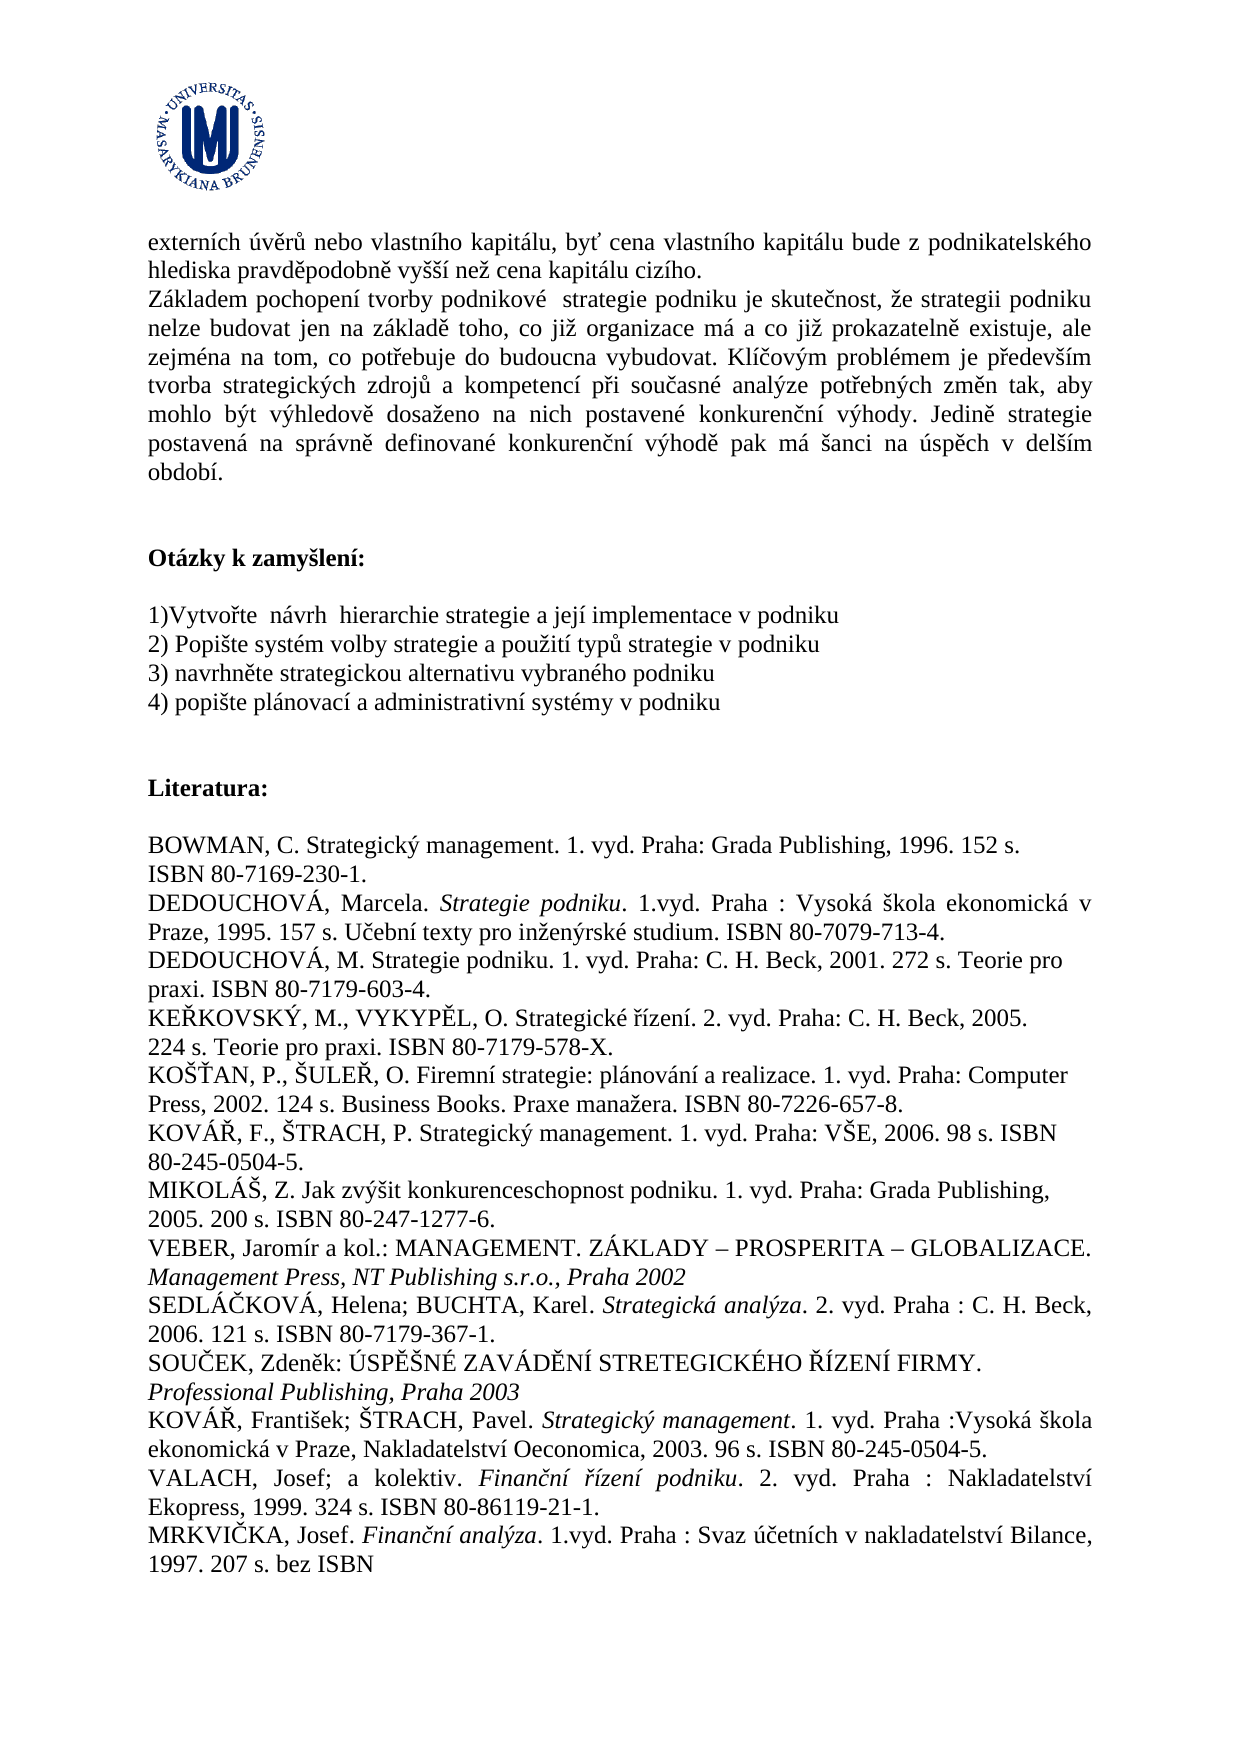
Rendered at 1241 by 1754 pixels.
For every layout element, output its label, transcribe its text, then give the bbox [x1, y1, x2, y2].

text SOUČEK, Zdeněk: ÚSPĚŠNÉ ZAVÁDĚNÍ STRETEGICKÉHO ŘÍZENÍ FIRMY. [148, 1348, 1093, 1377]
text DEDOUCHOVÁ, Marcela. Strategie podniku. 1.vyd. Praha : Vysoká škola ekonomická v Praze, 1995. 157 s. Učební texty pro inženýrské studium. ISBN 80-7079-713-4. [148, 888, 1093, 946]
text Otázky k zamyšlení: [148, 543, 1093, 572]
text 224 s. Teorie pro praxi. ISBN 80-7179-578-X. [148, 1032, 1093, 1061]
text KEŘKOVSKÝ, M., VYKYPĚL, O. Strategické řízení. 2. vyd. Praha: C. H. Beck, 2005. [148, 1003, 1093, 1032]
text 2005. 200 s. ISBN 80-247-1277-6. [148, 1204, 1093, 1233]
text 1)Vytvořte návrh hierarchie strategie a její implementace v podniku [148, 601, 1093, 629]
text Press, 2002. 124 s. Business Books. Praxe manažera. ISBN 80-7226-657-8. [148, 1089, 1093, 1118]
text VEBER, Jaromír a kol.: MANAGEMENT. ZÁKLADY – PROSPERITA – GLOBALIZACE. Management Press, NT Publishing s.r.o., Praha 2002 [148, 1233, 1093, 1291]
text ISBN 80-7169-230-1. [148, 859, 1093, 888]
text MIKOLÁŠ, Z. Jak zvýšit konkurenceschopnost podniku. 1. vyd. Praha: Grada Publishing, [148, 1176, 1093, 1204]
text 80-245-0504-5. [148, 1147, 1093, 1176]
text Literatura: [148, 773, 1093, 802]
text Professional Publishing, Praha 2003 [148, 1377, 1093, 1406]
text MRKVIČKA, Josef. Finanční analýza. 1.vyd. Praha : Svaz účetních v nakladatelství Bilance, 1997. 207 s. bez ISBN [148, 1521, 1093, 1578]
text 3) navrhněte strategickou alternativu vybraného podniku [148, 658, 1093, 687]
text DEDOUCHOVÁ, M. Strategie podniku. 1. vyd. Praha: C. H. Beck, 2001. 272 s. Teorie pro [148, 946, 1093, 974]
picture [147, 73, 273, 199]
text VALACH, Josef; a kolektiv. Finanční řízení podniku. 2. vyd. Praha : Nakladatelství Ekopress, 1999. 324 s. ISBN 80-86119-21-1. [148, 1463, 1093, 1521]
text KOVÁŘ, F., ŠTRACH, P. Strategický management. 1. vyd. Praha: VŠE, 2006. 98 s. ISBN [148, 1118, 1093, 1147]
text KOŠŤAN, P., ŠULEŘ, O. Firemní strategie: plánování a realizace. 1. vyd. Praha: Computer [148, 1061, 1093, 1089]
text SEDLÁČKOVÁ, Helena; BUCHTA, Karel. Strategická analýza. 2. vyd. Praha : C. H. Beck, 2006. 121 s. ISBN 80-7179-367-1. [148, 1291, 1093, 1348]
text Základem pochopení tvorby podnikové strategie podniku je skutečnost, že strategii podniku nelze budovat jen na základě toho, co již organizace má a co již prokazatelně existuje, ale zejména na tom, co potřebuje do budoucna vybudovat. Klíčovým problémem je především tvorba strategických zdrojů a kompetencí při současné analýze potřebných změn tak, aby mohlo být výhledově dosaženo na nich postavené konkurenční výhody. Jedině strategie postavená na správně definované konkurenční výhodě pak má šanci na úspěch v delším období. [148, 284, 1093, 486]
text KOVÁŘ, František; ŠTRACH, Pavel. Strategický management. 1. vyd. Praha :Vysoká škola ekonomická v Praze, Nakladatelství Oeconomica, 2003. 96 s. ISBN 80-245-0504-5. [148, 1406, 1093, 1463]
text BOWMAN, C. Strategický management. 1. vyd. Praha: Grada Publishing, 1996. 152 s. [148, 831, 1093, 859]
text 2) Popište systém volby strategie a použití typů strategie v podniku [148, 629, 1093, 658]
text 4) popište plánovací a administrativní systémy v podniku [148, 687, 1093, 716]
text praxi. ISBN 80-7179-603-4. [148, 974, 1093, 1003]
